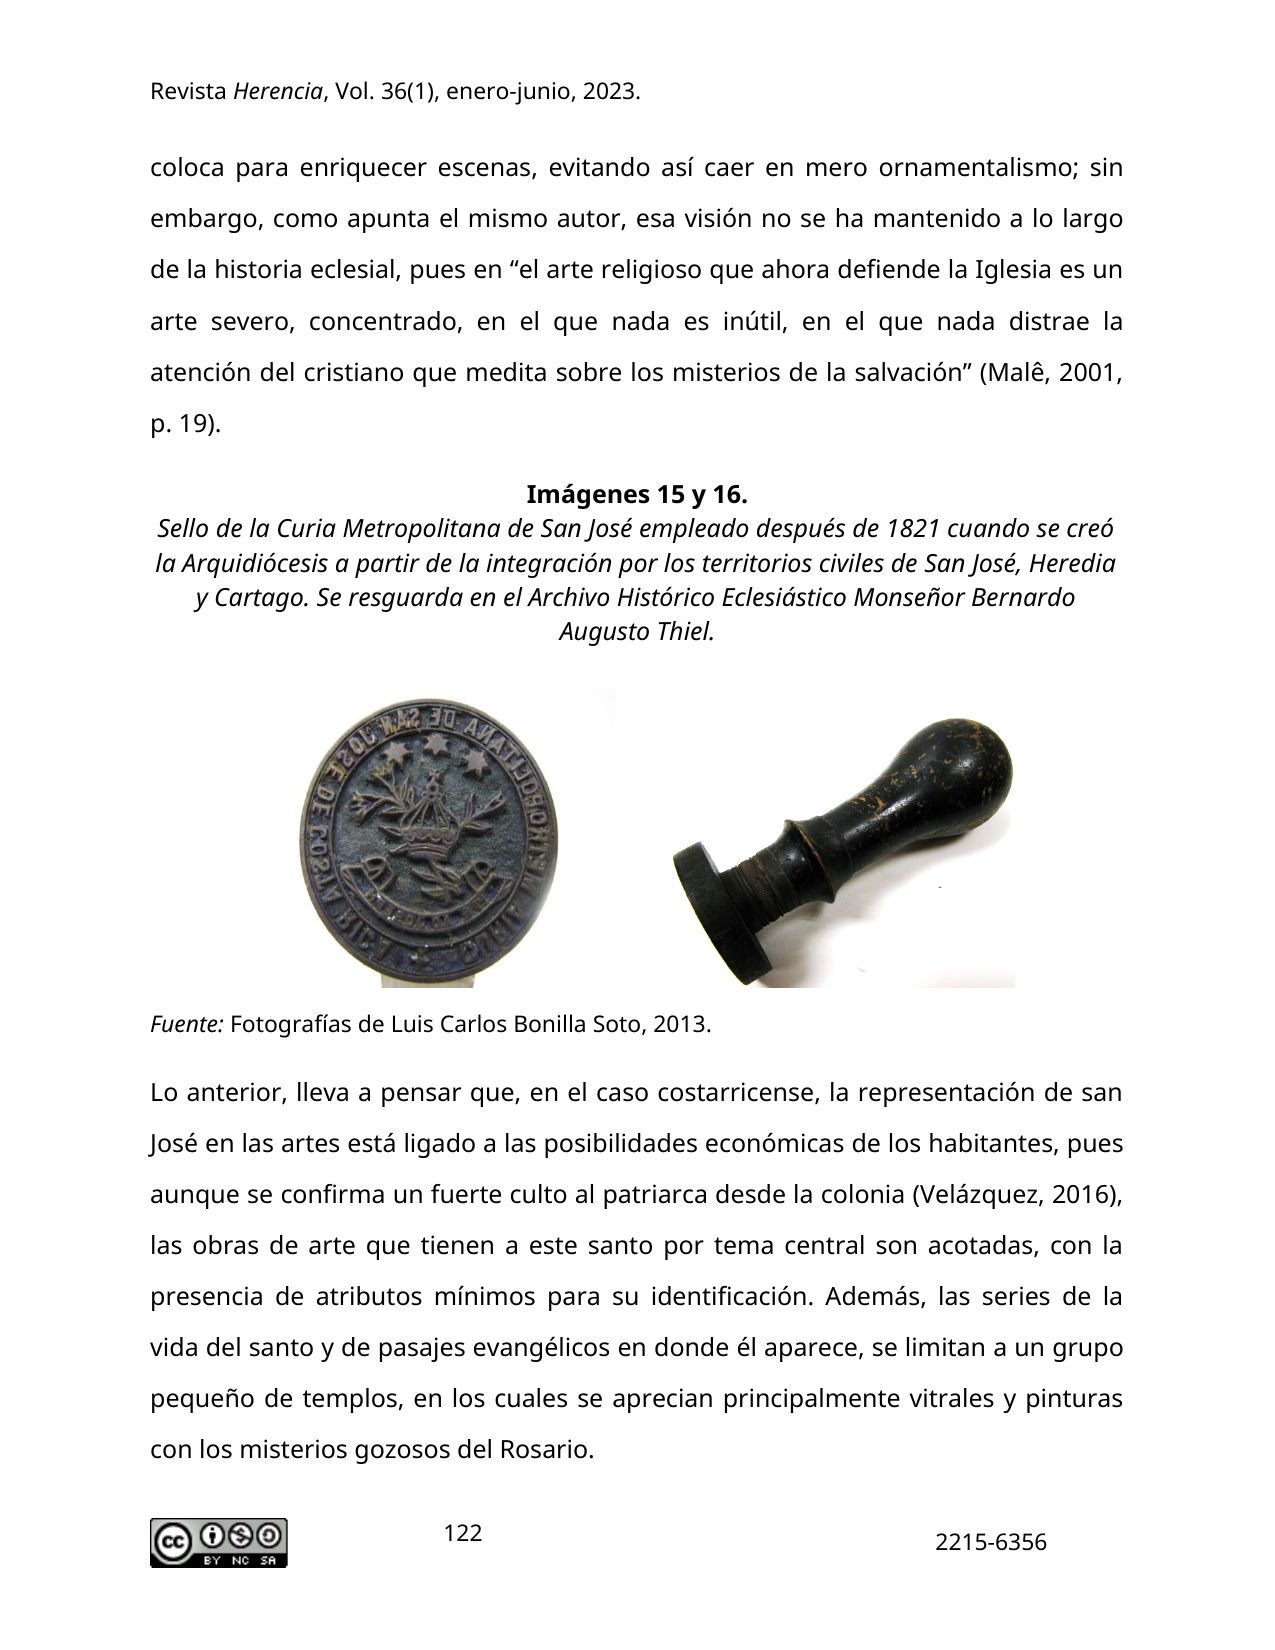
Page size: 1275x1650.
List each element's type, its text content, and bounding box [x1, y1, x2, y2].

picture [637, 689, 1016, 988]
table_header [627, 679, 1114, 998]
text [150, 150, 1125, 439]
picture [257, 689, 617, 988]
text Sello de la Curia Metropolitana de San José empleado después de 1821 cuando se creó la Arquidiócesis a partir de la integración por los territorios civiles de San José, Heredia y Cartago. Se resguarda en el Archivo Histórico Eclesiástico Monseñor Bernardo Augusto Thiel. [150, 511, 1125, 647]
text Lo anterior, lleva a pensar que, en el caso costarricense, la representación de san José en las artes está ligado a las posibilidades económicas de los habitantes, pues aunque se confirma un fuerte culto al patriarca desde la colonia (Velázquez, 2016), las obras de arte que tienen a este santo por tema central son acotadas, con la presencia de atributos mínimos para su identificación. Además, las series de la vida del santo y de pasajes evangélicos en donde él aparece, se limitan a un grupo pequeño de templos, en los cuales se aprecian principalmente vitrales y pinturas con los misterios gozosos del Rosario. [150, 1075, 1125, 1466]
table_cell Fuente: Fotografías de Luis Carlos Bonilla Soto, 2013. [140, 998, 1114, 1054]
table_header [140, 679, 627, 998]
text Imágenes 15 y 16. [150, 477, 1125, 511]
picture [150, 1518, 288, 1568]
